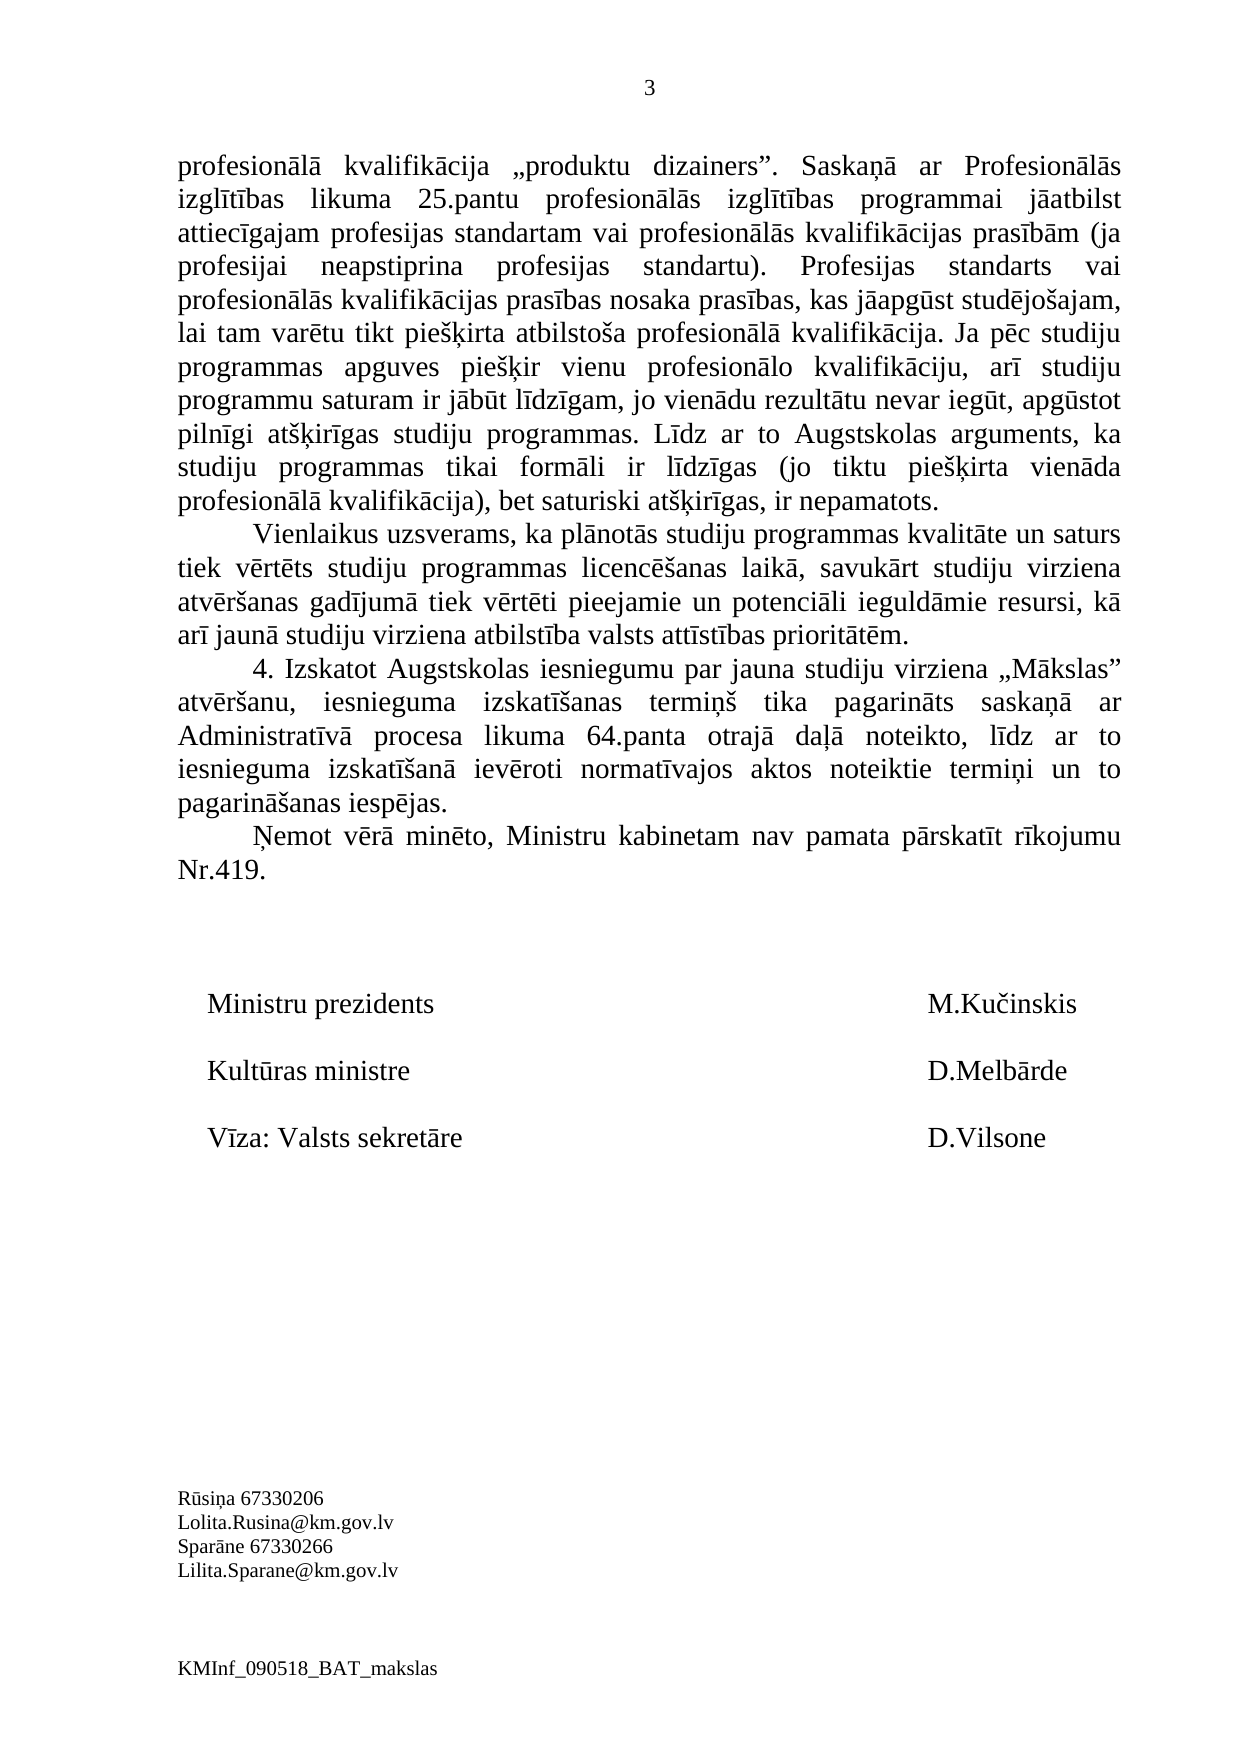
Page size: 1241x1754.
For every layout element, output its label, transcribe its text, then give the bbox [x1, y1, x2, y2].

text Kultūras ministre D.Melbārde [177, 1053, 1093, 1087]
text Rūsiņa 67330206 [177, 1486, 1122, 1510]
text Vīza: Valsts sekretāre D.Vilsone [177, 1120, 1093, 1154]
text Lolita.Rusina@km.gov.lv [177, 1510, 1122, 1534]
text Sparāne 67330266 [177, 1534, 1122, 1558]
text 4. Izskatot Augstskolas iesniegumu par jauna studiju virziena „Mākslas” atvēršanu, iesnieguma izskatīšanas termiņš tika pagarināts saskaņā ar Administratīvā procesa likuma 64.panta otrajā daļā noteikto, līdz ar to iesnieguma izskatīšanā ievēroti normatīvajos aktos noteiktie termiņi un to pagarināšanas iespējas. [177, 651, 1122, 818]
text Ministru prezidents M.Kučinskis [177, 986, 1093, 1020]
text Vienlaikus uzsverams, ka plānotās studiju programmas kvalitāte un saturs tiek vērtēts studiju programmas licencēšanas laikā, savukārt studiju virziena atvēršanas gadījumā tiek vērtēti pieejamie un potenciāli ieguldāmie resursi, kā arī jaunā studiju virziena atbilstība valsts attīstības prioritātēm. [177, 517, 1122, 651]
text Ņemot vērā minēto, Ministru kabinetam nav pamata pārskatīt rīkojumu Nr.419. [177, 818, 1122, 886]
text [177, 148, 1122, 517]
text Lilita.Sparane@km.gov.lv [177, 1558, 1122, 1582]
